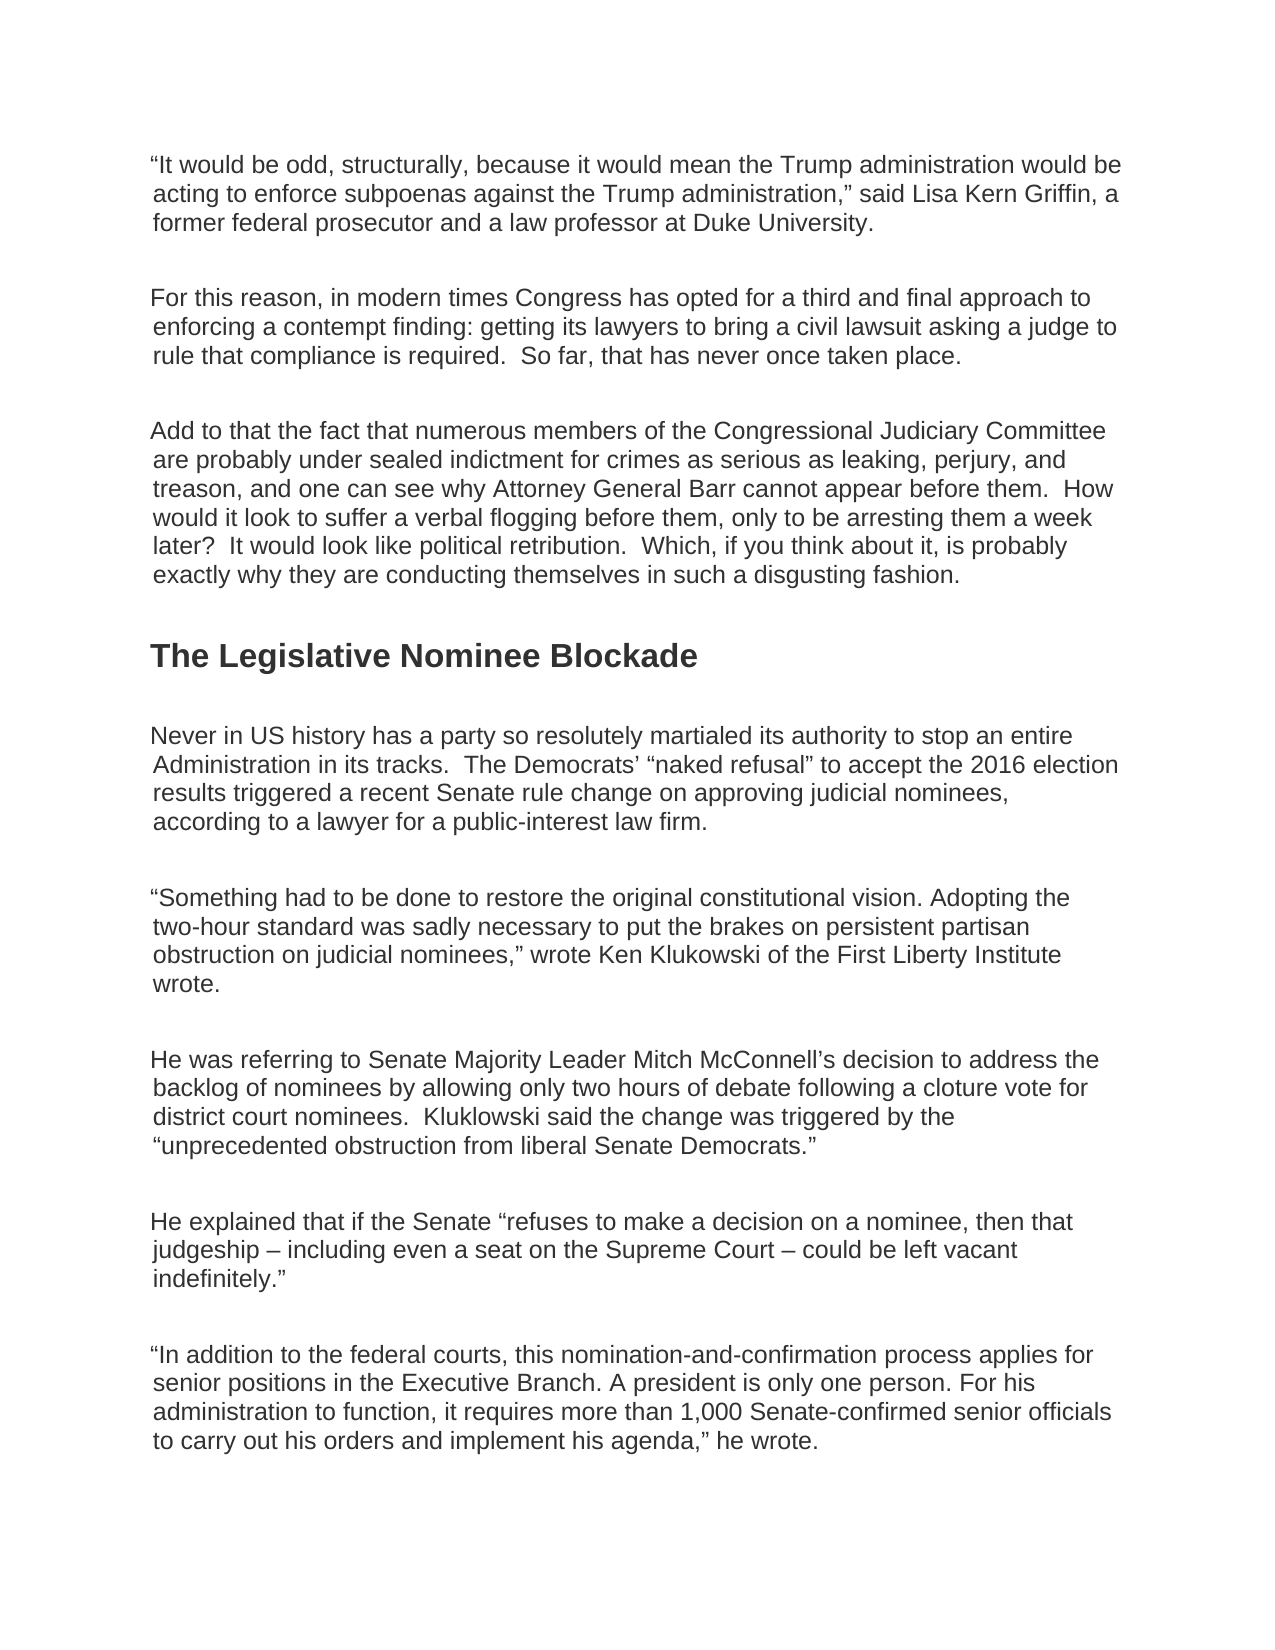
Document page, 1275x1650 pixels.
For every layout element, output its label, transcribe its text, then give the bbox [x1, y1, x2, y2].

text He was referring to Senate Majority Leader Mitch McConnell’s decision to address the backlog of nominees by allowing only two hours of debate following a cloture vote for district court nominees. Kluklowski said the change was triggered by the “unprecedented obstruction from liberal Senate Democrats.” [150, 1045, 1125, 1160]
text “In addition to the federal courts, this nomination-and-confirmation process applies for senior positions in the Executive Branch. A president is only one person. For his administration to function, it requires more than 1,000 Senate-confirmed senior officials to carry out his orders and implement his agenda,” he wrote. [150, 1340, 1125, 1455]
text “Something had to be done to restore the original constitutional vision. Adopting the two-hour standard was sadly necessary to put the brakes on persistent partisan obstruction on judicial nominees,” wrote Ken Klukowski of the First Liberty Institute wrote. [150, 883, 1125, 998]
text He explained that if the Senate “refuses to make a decision on a nominee, then that judgeship – including even a seat on the Supreme Court – could be left vacant indefinitely.” [150, 1207, 1125, 1293]
text Add to that the fact that numerous members of the Congressional Judiciary Committee are probably under sealed indictment for crimes as serious as leaking, perjury, and treason, and one can see why Attorney General Barr cannot appear before them. How would it look to suffer a verbal flogging before them, only to be arresting them a week later? It would look like political retribution. Which, if you think about it, is probably exactly why they are conducting themselves in such a disgusting fashion. [150, 416, 1125, 589]
text “It would be odd, structurally, because it would mean the Trump administration would be acting to enforce subpoenas against the Trump administration,” said Lisa Kern Griffin, a former federal prosecutor and a law professor at Duke University. [150, 150, 1125, 236]
text Never in US history has a party so resolutely martialed its authority to stop an entire Administration in its tracks. The Democrats’ “naked refusal” to accept the 2016 election results triggered a recent Senate rule change on approving judicial nominees, according to a lawyer for a public-interest law firm. [150, 721, 1125, 836]
text For this reason, in modern times Congress has opted for a third and final approach to enforcing a contempt finding: getting its lawyers to bring a civil lawsuit asking a judge to rule that compliance is required. So far, that has never once taken place. [150, 283, 1125, 369]
text The Legislative Nominee Blockade [150, 636, 1125, 674]
